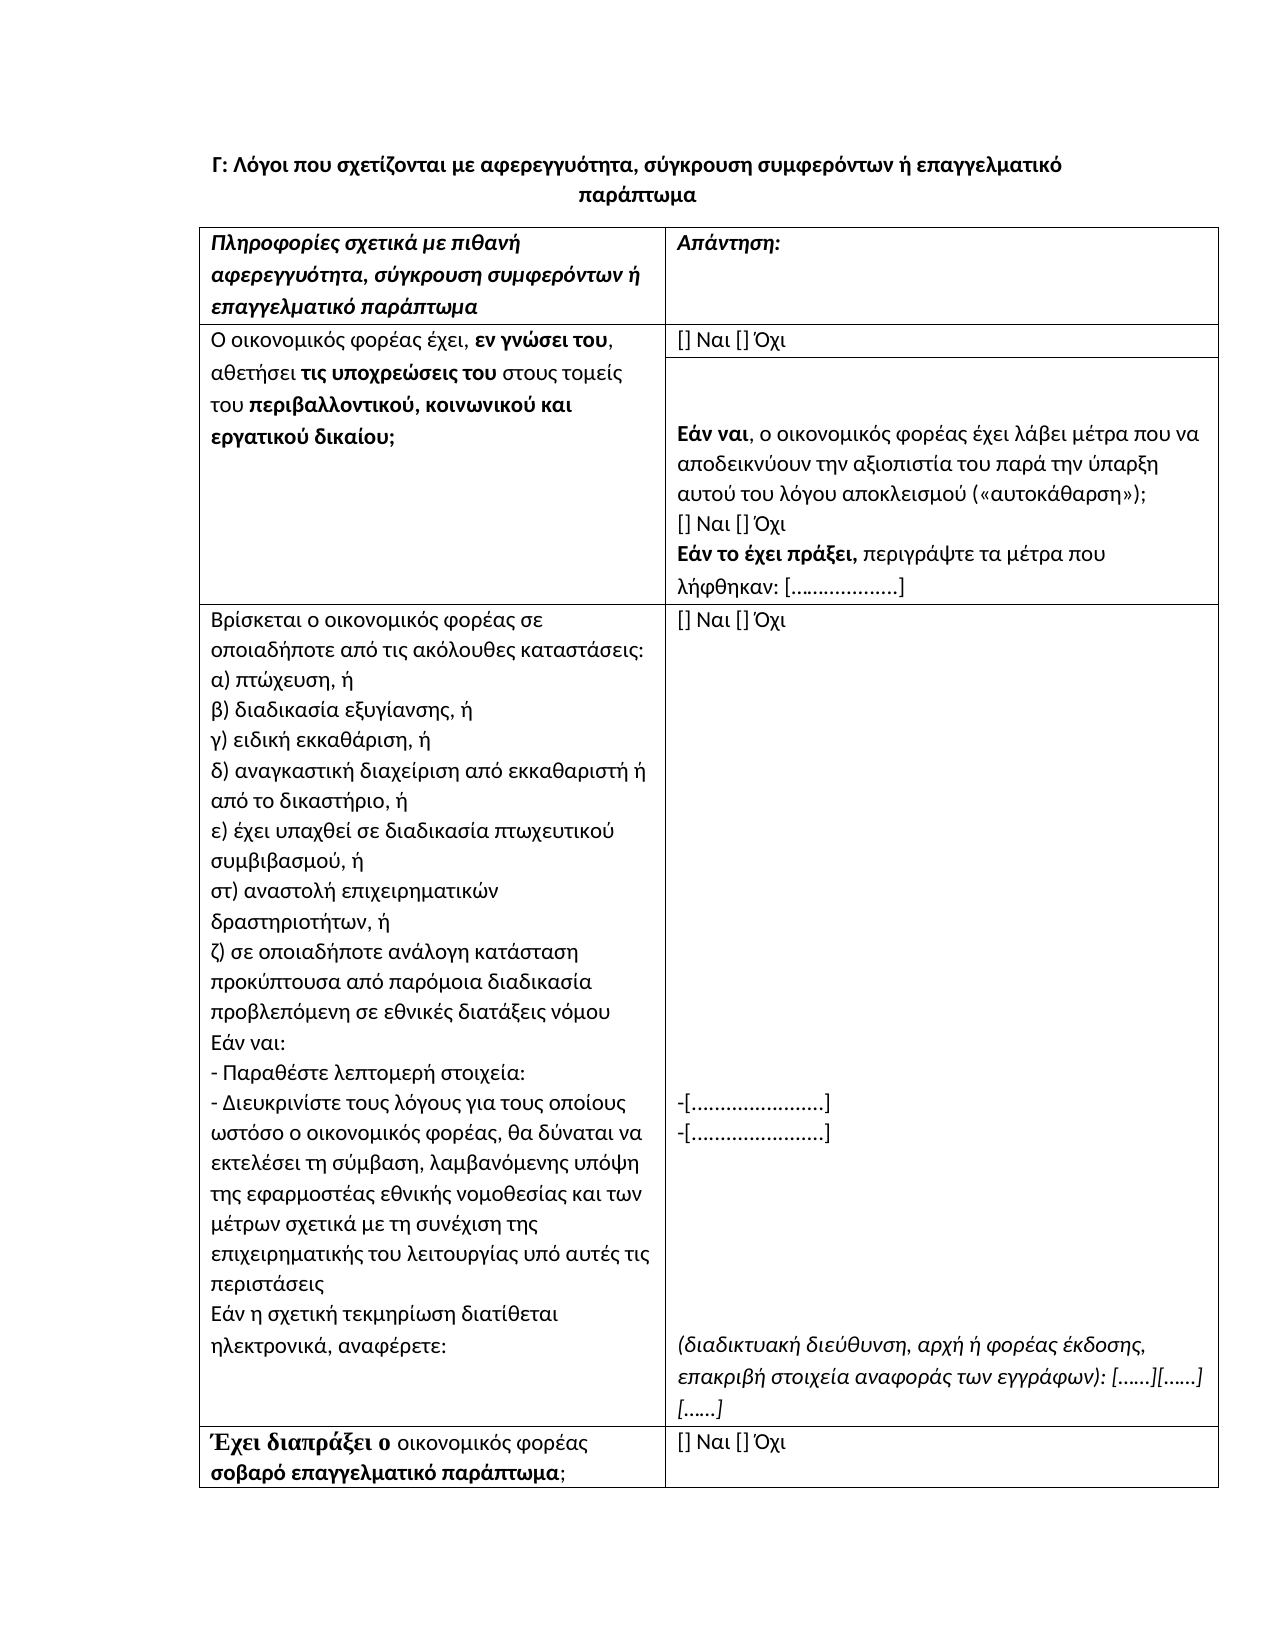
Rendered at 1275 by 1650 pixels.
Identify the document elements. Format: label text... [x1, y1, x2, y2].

table_cell [] Ναι [] Όχι [666, 325, 1218, 357]
text Γ: Λόγοι που σχετίζονται με αφερεγγυότητα, σύγκρουση συμφερόντων ή επαγγελματικό παράπτωμα [187, 150, 1087, 208]
table_cell Ο οικονομικός φορέας έχει, εν γνώσει του, αθετήσει τις υποχρεώσεις του στους τομείς του περιβαλλοντικού, κοινωνικού και εργατικού δικαίου; [200, 325, 665, 604]
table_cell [666, 1427, 1218, 1487]
table_header Πληροφορίες σχετικά με πιθανή αφερεγγυότητα, σύγκρουση συμφερόντων ή επαγγελματικό παράπτωμα [200, 228, 665, 324]
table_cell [200, 1427, 665, 1487]
table_cell [] Ναι [] Όχι -[.......................] -[.......................] (διαδικτυακή διεύθυνση, αρχή ή φορέας έκδοσης, επακριβή στοιχεία αναφοράς των εγγράφων): [……][……][……] [666, 605, 1218, 1426]
table_cell Βρίσκεται ο οικονομικός φορέας σε οποιαδήποτε από τις ακόλουθες καταστάσεις: α) πτώχευση, ή β) διαδικασία εξυγίανσης, ή γ) ειδική εκκαθάριση, ή δ) αναγκαστική διαχείριση από εκκαθαριστή ή από το δικαστήριο, ή ε) έχει υπαχθεί σε διαδικασία πτωχευτικού συμβιβασμού, ή στ) αναστολή επιχειρηματικών δραστηριοτήτων, ή ζ) σε οποιαδήποτε ανάλογη κατάσταση προκύπτουσα από παρόμοια διαδικασία προβλεπόμενη σε εθνικές διατάξεις νόμου Εάν ναι: - Παραθέστε λεπτομερή στοιχεία: - Διευκρινίστε τους λόγους για τους οποίους ωστόσο ο οικονομικός φορέας, θα δύναται να εκτελέσει τη σύμβαση, λαμβανόμενης υπόψη της εφαρμοστέας εθνικής νομοθεσίας και των μέτρων σχετικά με τη συνέχιση της επιχειρηματικής του λειτουργίας υπό αυτές τις περιστάσεις Εάν η σχετική τεκμηρίωση διατίθεται ηλεκτρονικά, αναφέρετε: [200, 605, 665, 1426]
table_header Απάντηση: [666, 228, 1218, 324]
table_cell Εάν ναι, ο οικονομικός φορέας έχει λάβει μέτρα που να αποδεικνύουν την αξιοπιστία του παρά την ύπαρξη αυτού του λόγου αποκλεισμού («αυτοκάθαρση»); [] Ναι [] Όχι Εάν το έχει πράξει, περιγράψτε τα μέτρα που λήφθηκαν: […….............] [666, 358, 1218, 604]
